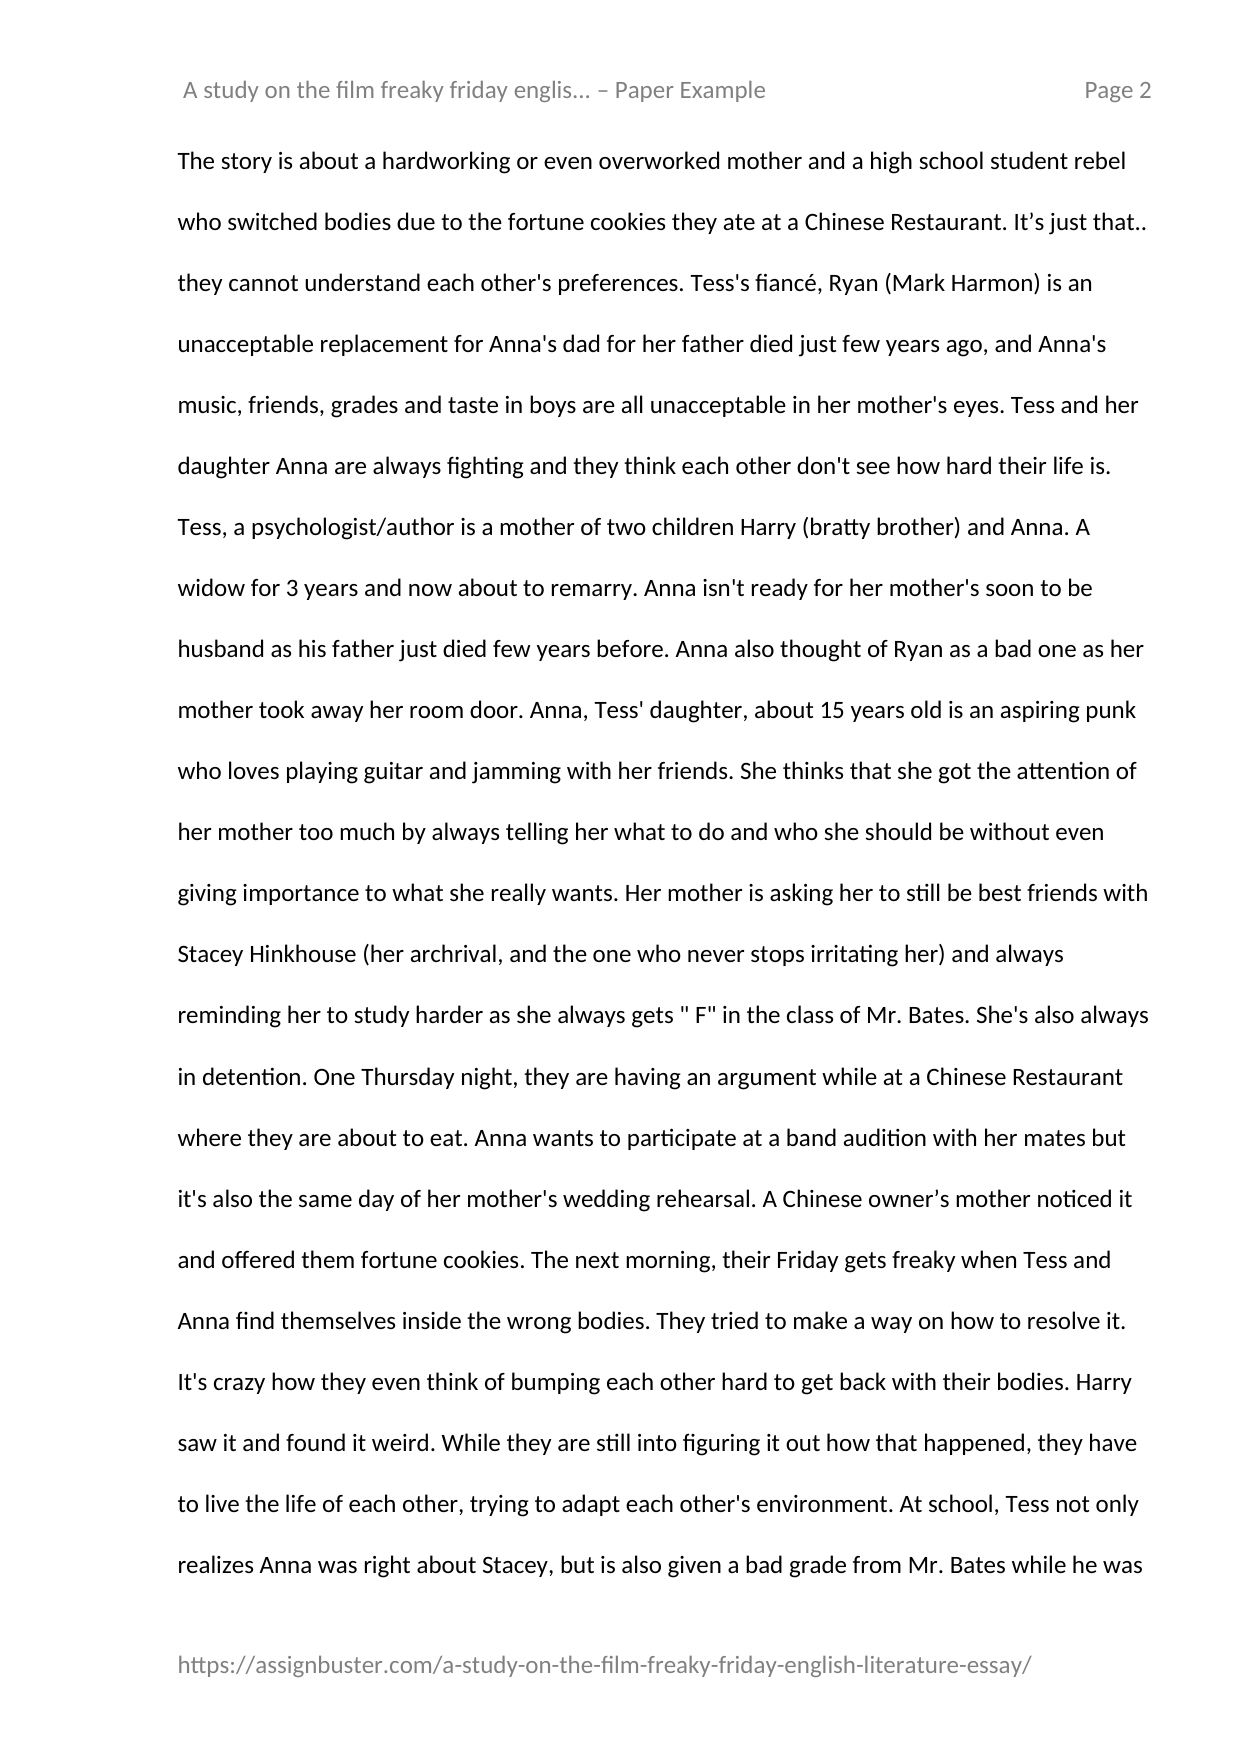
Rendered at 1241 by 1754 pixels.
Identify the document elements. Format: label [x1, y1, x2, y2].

text [177, 145, 1152, 1579]
